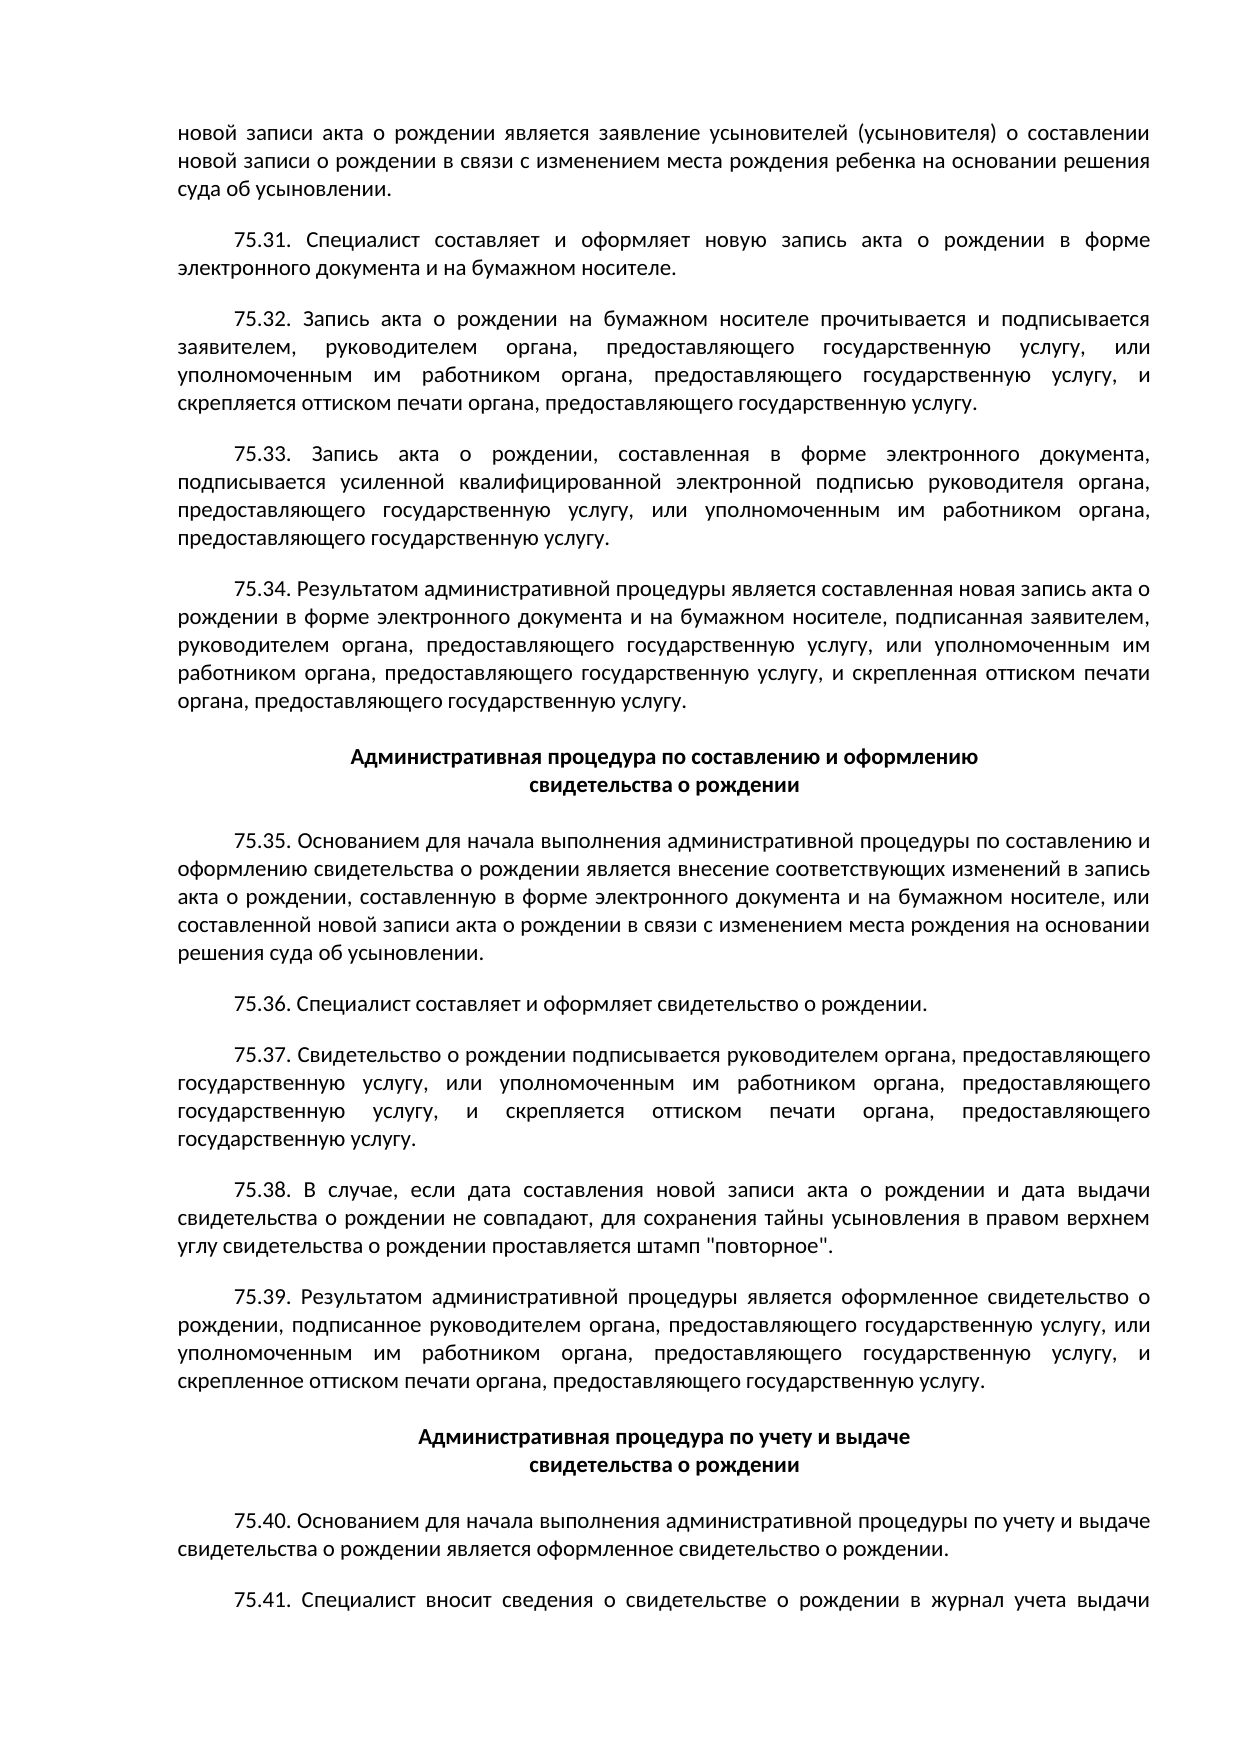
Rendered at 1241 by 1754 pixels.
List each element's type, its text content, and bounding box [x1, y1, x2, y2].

text 75.34. Результатом административной процедуры является составленная новая запись акта о рождении в форме электронного документа и на бумажном носителе, подписанная заявителем, руководителем органа, предоставляющего государственную услугу, или уполномоченным им работником органа, предоставляющего государственную услугу, и скрепленная оттиском печати органа, предоставляющего государственную услугу. [177, 574, 1152, 714]
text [177, 1585, 1152, 1613]
text 75.35. Основанием для начала выполнения административной процедуры по составлению и оформлению свидетельства о рождении является внесение соответствующих изменений в запись акта о рождении, составленную в форме электронного документа и на бумажном носителе, или составленной новой записи акта о рождении в связи с изменением места рождения на основании решения суда об усыновлении. [177, 826, 1152, 966]
title Административная процедура по составлению и оформлению [177, 742, 1152, 770]
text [177, 118, 1152, 202]
text 75.36. Специалист составляет и оформляет свидетельство о рождении. [177, 989, 1152, 1017]
text 75.40. Основанием для начала выполнения административной процедуры по учету и выдаче свидетельства о рождении является оформленное свидетельство о рождении. [177, 1506, 1152, 1562]
title свидетельства о рождении [177, 770, 1152, 798]
text 75.31. Специалист составляет и оформляет новую запись акта о рождении в форме электронного документа и на бумажном носителе. [177, 225, 1152, 281]
text 75.32. Запись акта о рождении на бумажном носителе прочитывается и подписывается заявителем, руководителем органа, предоставляющего государственную услугу, или уполномоченным им работником органа, предоставляющего государственную услугу, и скрепляется оттиском печати органа, предоставляющего государственную услугу. [177, 304, 1152, 416]
text 75.37. Свидетельство о рождении подписывается руководителем органа, предоставляющего государственную услугу, или уполномоченным им работником органа, предоставляющего государственную услугу, и скрепляется оттиском печати органа, предоставляющего государственную услугу. [177, 1040, 1152, 1152]
text 75.38. В случае, если дата составления новой записи акта о рождении и дата выдачи свидетельства о рождении не совпадают, для сохранения тайны усыновления в правом верхнем углу свидетельства о рождении проставляется штамп "повторное". [177, 1175, 1152, 1259]
text 75.39. Результатом административной процедуры является оформленное свидетельство о рождении, подписанное руководителем органа, предоставляющего государственную услугу, или уполномоченным им работником органа, предоставляющего государственную услугу, и скрепленное оттиском печати органа, предоставляющего государственную услугу. [177, 1282, 1152, 1394]
title свидетельства о рождении [177, 1450, 1152, 1478]
title Административная процедура по учету и выдаче [177, 1422, 1152, 1450]
text 75.33. Запись акта о рождении, составленная в форме электронного документа, подписывается усиленной квалифицированной электронной подписью руководителя органа, предоставляющего государственную услугу, или уполномоченным им работником органа, предоставляющего государственную услугу. [177, 439, 1152, 551]
